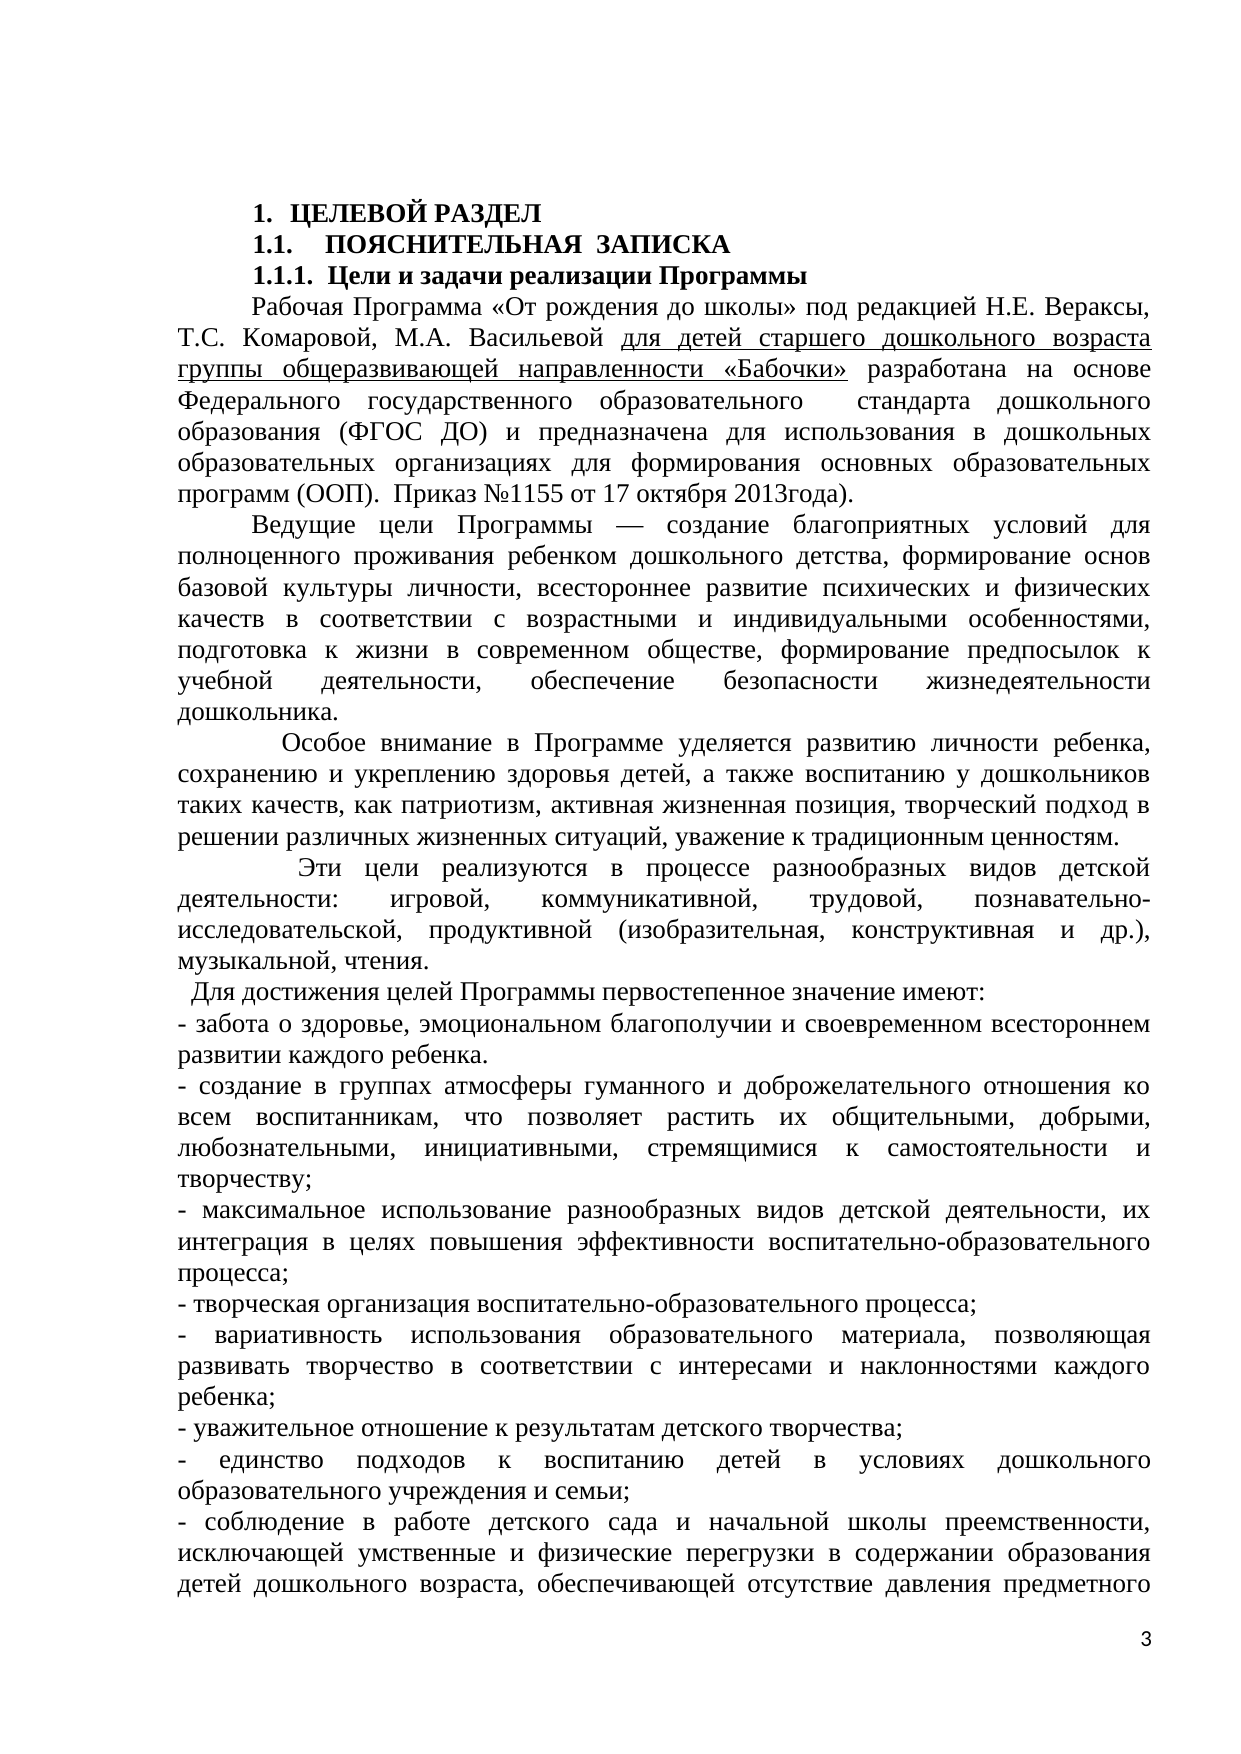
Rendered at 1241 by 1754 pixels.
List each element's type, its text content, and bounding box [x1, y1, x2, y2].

list - забота о здоровье, эмоциональном благополучии и своевременном всестороннем развитии каждого ребенка. [177, 1007, 1152, 1069]
list - уважительное отношение к результатам детского творчества; [177, 1412, 1152, 1443]
list ЦЕЛЕВОЙ РАЗДЕЛ [252, 197, 1152, 228]
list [177, 1505, 1152, 1598]
list - максимальное использование разнообразных видов детской деятельности, их интеграция в целях повышения эффективности воспитательно-образовательного процесса; [177, 1193, 1152, 1287]
text Для достижения целей Программы первостепенное значение имеют: [177, 976, 1152, 1007]
list - создание в группах атмосферы гуманного и доброжелательного отношения ко всем воспитанникам, что позволяет растить их общительными, добрыми, любознательными, инициативными, стремящимися к самостоятельности и творчеству; [177, 1069, 1152, 1193]
text Особое внимание в Программе уделяется развитию личности ребенка, сохранению и укреплению здоровья детей, а также воспитанию у дошкольников таких качеств, как патриотизм, активная жизненная позиция, творческий подход в решении различных жизненных ситуаций, уважение к традиционным ценностям. [177, 726, 1152, 851]
text Рабочая Программа «От рождения до школы» под редакцией Н.Е. Вераксы, Т.С. Комаровой, М.А. Васильевой для детей старшего дошкольного возраста группы общеразвивающей направленности «Бабочки» разработана на основе Федерального государственного образовательного стандарта дошкольного образования (ФГОС ДО) и предназначена для использования в дошкольных образовательных организациях для формирования основных образовательных программ (ООП). Приказ №1155 от 17 октября 2013года). [177, 290, 1152, 508]
text Ведущие цели Программы — создание благоприятных условий для полноценного проживания ребенком дошкольного детства, формирование основ базовой культуры личности, всестороннее развитие психических и физических качеств в соответствии с возрастными и индивидуальными особенностями, подготовка к жизни в современном обществе, формирование предпосылок к учебной деятельности, обеспечение безопасности жизнедеятельности дошкольника. [177, 508, 1152, 726]
list Цели и задачи реализации Программы [252, 259, 1152, 290]
text Эти цели реализуются в процессе разнообразных видов детской деятельности: игровой, коммуникативной, трудовой, познавательно-исследовательской, продуктивной (изобразительная, конструктивная и др.), музыкальной, чтения. [177, 851, 1152, 976]
list - единство подходов к воспитанию детей в условиях дошкольного образовательного учреждения и семьи; [177, 1443, 1152, 1505]
list - вариативность использования образовательного материала, позволяющая развивать творчество в соответствии с интересами и наклонностями каждого ребенка; [177, 1318, 1152, 1412]
list - творческая организация воспитательно-образовательного процесса; [177, 1287, 1152, 1318]
list ПОЯСНИТЕЛЬНАЯ ЗАПИСКА [252, 228, 1152, 259]
